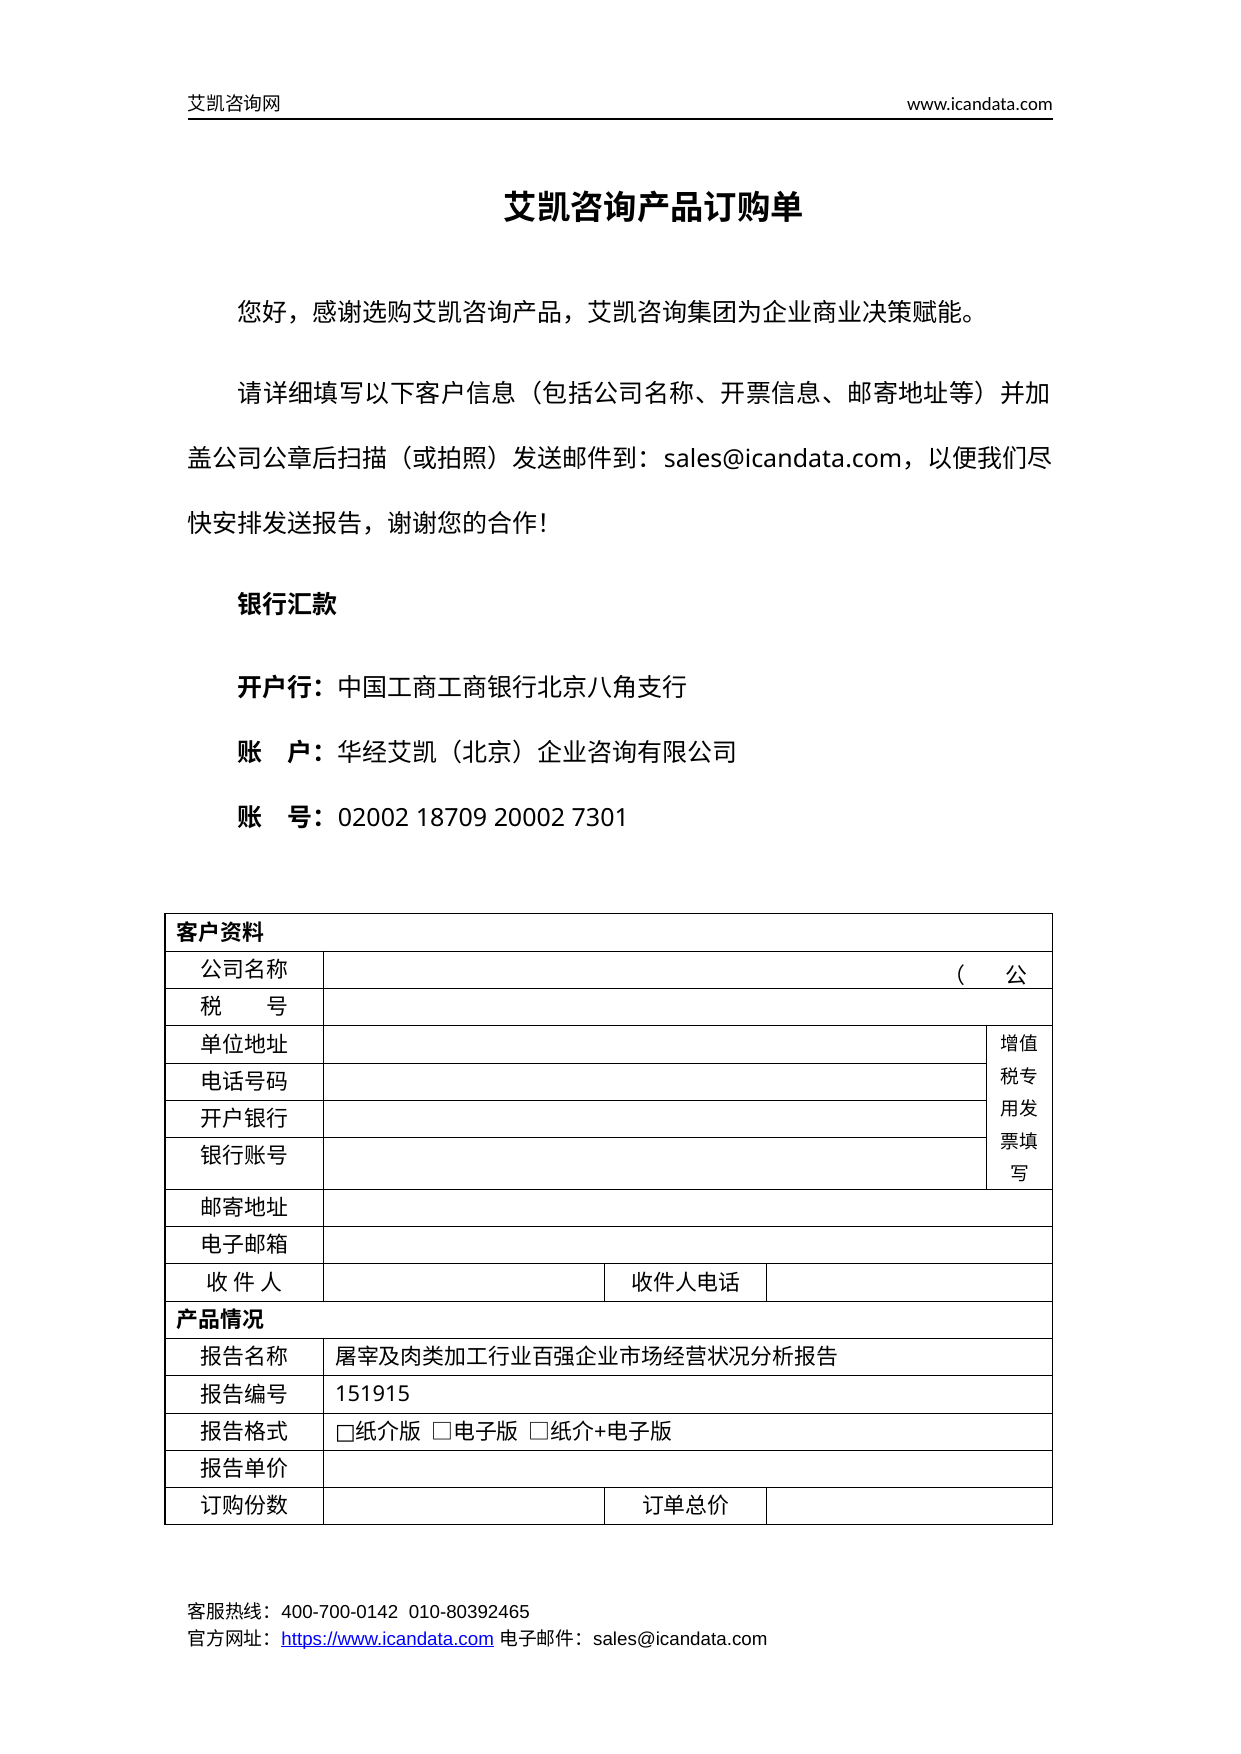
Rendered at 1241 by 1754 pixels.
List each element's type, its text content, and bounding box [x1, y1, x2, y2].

table_cell [324, 1227, 1052, 1263]
table_cell 单位地址 [166, 1026, 323, 1062]
table_cell 增值税专用发票填写 [987, 1026, 1052, 1189]
table_cell [324, 1488, 604, 1524]
table_cell [324, 1138, 986, 1189]
table_cell [324, 1101, 986, 1137]
table_cell 报告格式 [166, 1414, 323, 1450]
table_cell 151915 [324, 1376, 1052, 1412]
table_cell [324, 1190, 1052, 1226]
table_cell 邮寄地址 [166, 1190, 323, 1226]
text 艾凯咨询产品订购单 [187, 172, 1053, 237]
text 银行汇款 [187, 570, 1053, 635]
table_cell 收 件 人 [166, 1264, 323, 1301]
table_cell [324, 952, 1052, 988]
table_cell [324, 1451, 1052, 1487]
table_cell 公司名称 [166, 952, 323, 988]
table_cell [767, 1264, 1052, 1301]
table_cell □纸介版 □电子版 □纸介+电子版 [324, 1414, 1052, 1450]
table_cell 税 号 [166, 989, 323, 1025]
text 账 号：02002 18709 20002 7301 [187, 783, 1053, 848]
table_cell 收件人电话 [605, 1264, 766, 1301]
table_cell 电话号码 [166, 1064, 323, 1100]
table_cell 开户银行 [166, 1101, 323, 1137]
text 您好，感谢选购艾凯咨询产品，艾凯咨询集团为企业商业决策赋能。 [187, 278, 1053, 343]
table_cell 银行账号 [166, 1138, 323, 1189]
table_cell [324, 1026, 986, 1062]
table_cell 订购份数 [166, 1488, 323, 1524]
table_cell [324, 1064, 986, 1100]
table_cell [767, 1488, 1052, 1524]
text 开户行：中国工商工商银行北京八角支行 [187, 653, 1053, 718]
table_cell [324, 1264, 604, 1301]
table_cell 产品情况 [166, 1302, 1052, 1338]
table_cell 报告编号 [166, 1376, 323, 1412]
table_cell 订单总价 [605, 1488, 766, 1524]
table_cell 电子邮箱 [166, 1227, 323, 1263]
table_cell 报告单价 [166, 1451, 323, 1487]
table_header 客户资料 [166, 914, 1052, 951]
table_cell [324, 989, 1052, 1025]
table_cell 报告名称 [166, 1339, 323, 1375]
table_cell 屠宰及肉类加工行业百强企业市场经营状况分析报告 [324, 1339, 1052, 1375]
text 请详细填写以下客户信息（包括公司名称、开票信息、邮寄地址等）并加盖公司公章后扫描（或拍照）发送邮件到：sales@icandata.com，以便我们尽快安排发送报告，谢谢您的合作！ [187, 359, 1053, 554]
text 账 户：华经艾凯（北京）企业咨询有限公司 [187, 718, 1053, 783]
